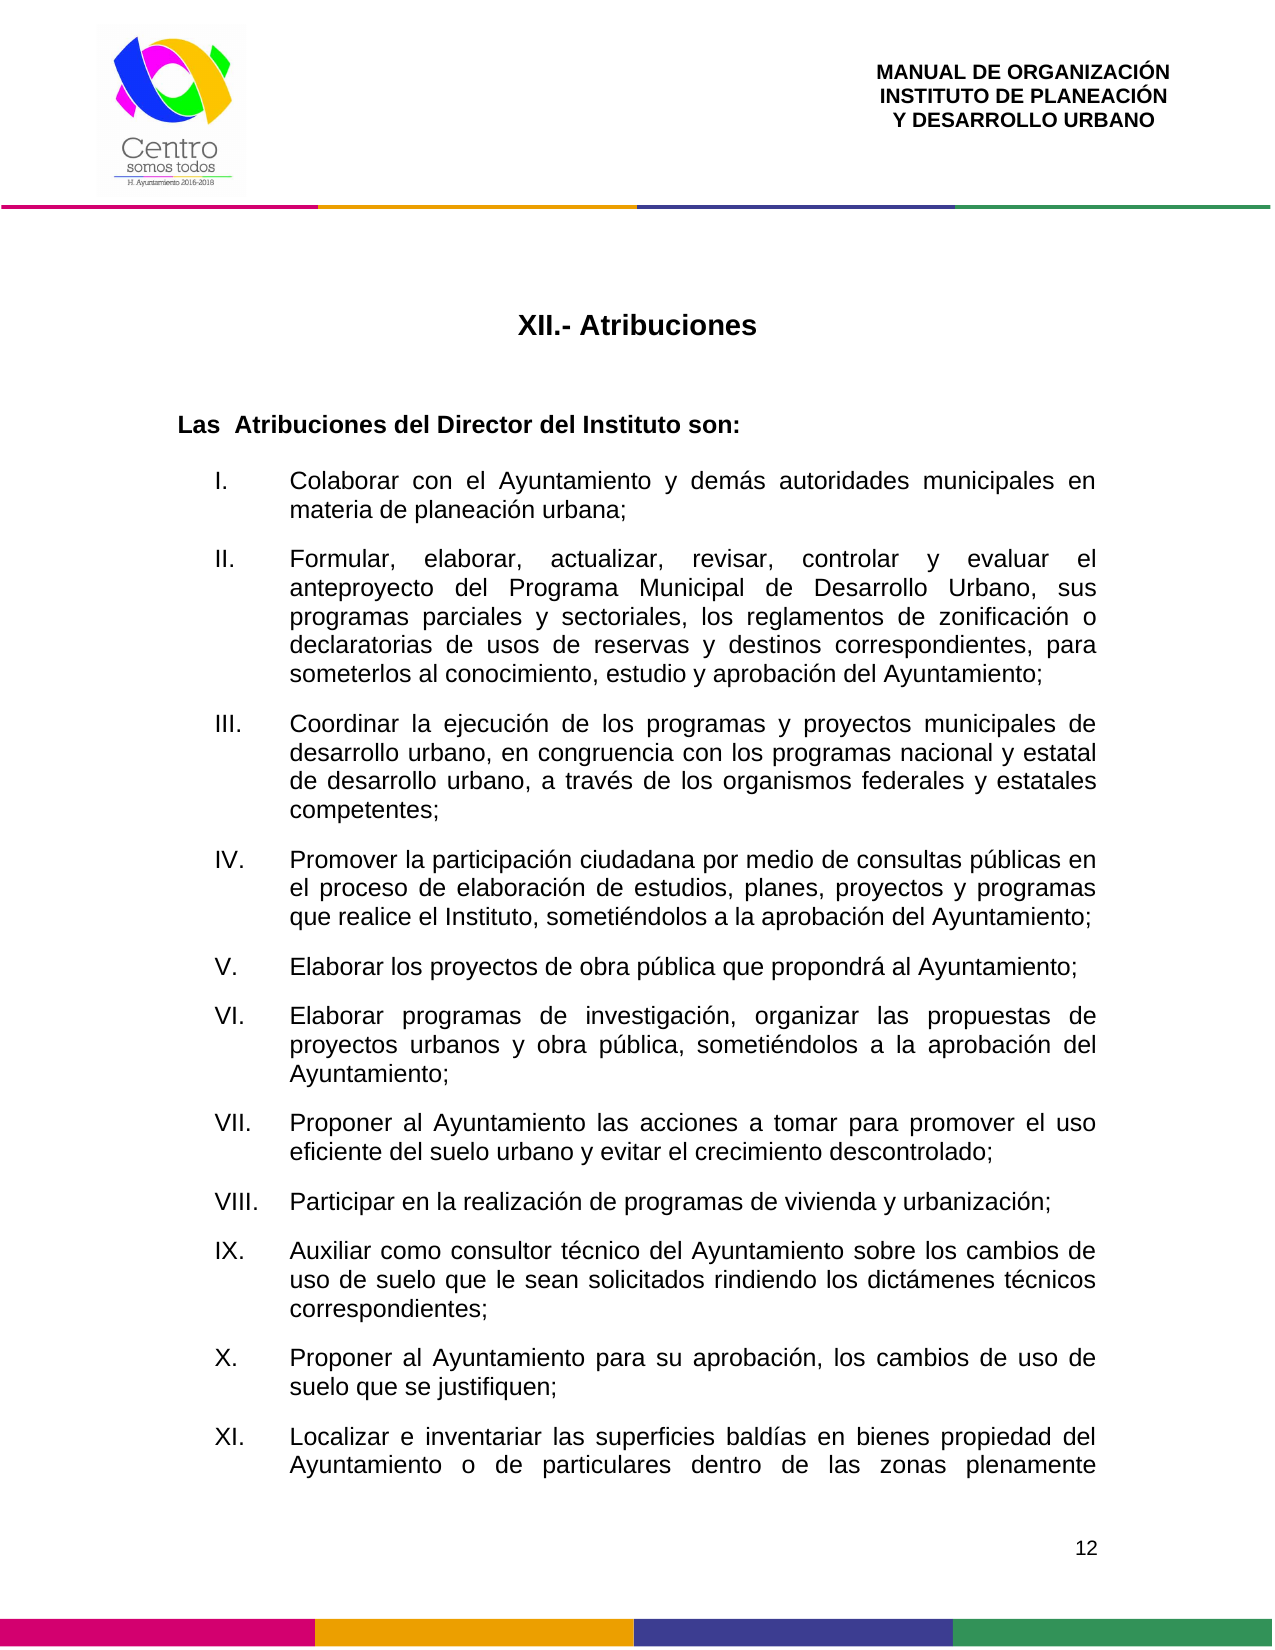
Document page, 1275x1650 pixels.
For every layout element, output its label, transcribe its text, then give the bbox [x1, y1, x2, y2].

list Proponer al Ayuntamiento las acciones a tomar para promover el uso eficiente del suelo urbano y evitar el crecimiento descontrolado; [214, 1108, 1098, 1166]
list Proponer al Ayuntamiento para su aprobación, los cambios de uso de suelo que se justifiquen; [214, 1343, 1098, 1401]
list Auxiliar como consultor técnico del Ayuntamiento sobre los cambios de uso de suelo que le sean solicitados rindiendo los dictámenes técnicos correspondientes; [214, 1236, 1098, 1323]
list Coordinar la ejecución de los programas y proyectos municipales de desarrollo urbano, en congruencia con los programas nacional y estatal de desarrollo urbano, a través de los organismos federales y estatales competentes; [214, 709, 1098, 824]
list Elaborar los proyectos de obra pública que propondrá al Ayuntamiento; [214, 952, 1098, 981]
list Formular, elaborar, actualizar, revisar, controlar y evaluar el anteproyecto del Programa Municipal de Desarrollo Urbano, sus programas parciales y sectoriales, los reglamentos de zonificación o declaratorias de usos de reservas y destinos correspondientes, para someterlos al conocimiento, estudio y aprobación del Ayuntamiento; [214, 544, 1098, 688]
picture [0, 205, 1271, 209]
list Elaborar programas de investigación, organizar las propuestas de proyectos urbanos y obra pública, sometiéndolos a la aprobación del Ayuntamiento; [214, 1001, 1098, 1088]
list Promover la participación ciudadana por medio de consultas públicas en el proceso de elaboración de estudios, planes, proyectos y programas que realice el Instituto, sometiéndolos a la aprobación del Ayuntamiento; [214, 845, 1098, 931]
text XII.- Atribuciones [177, 307, 1098, 341]
picture [96, 24, 247, 197]
text Las Atribuciones del Director del Instituto son: [177, 410, 1098, 439]
list Colaborar con el Ayuntamiento y demás autoridades municipales en materia de planeación urbana; [214, 466, 1098, 523]
list Participar en la realización de programas de vivienda y urbanización; [214, 1187, 1098, 1216]
